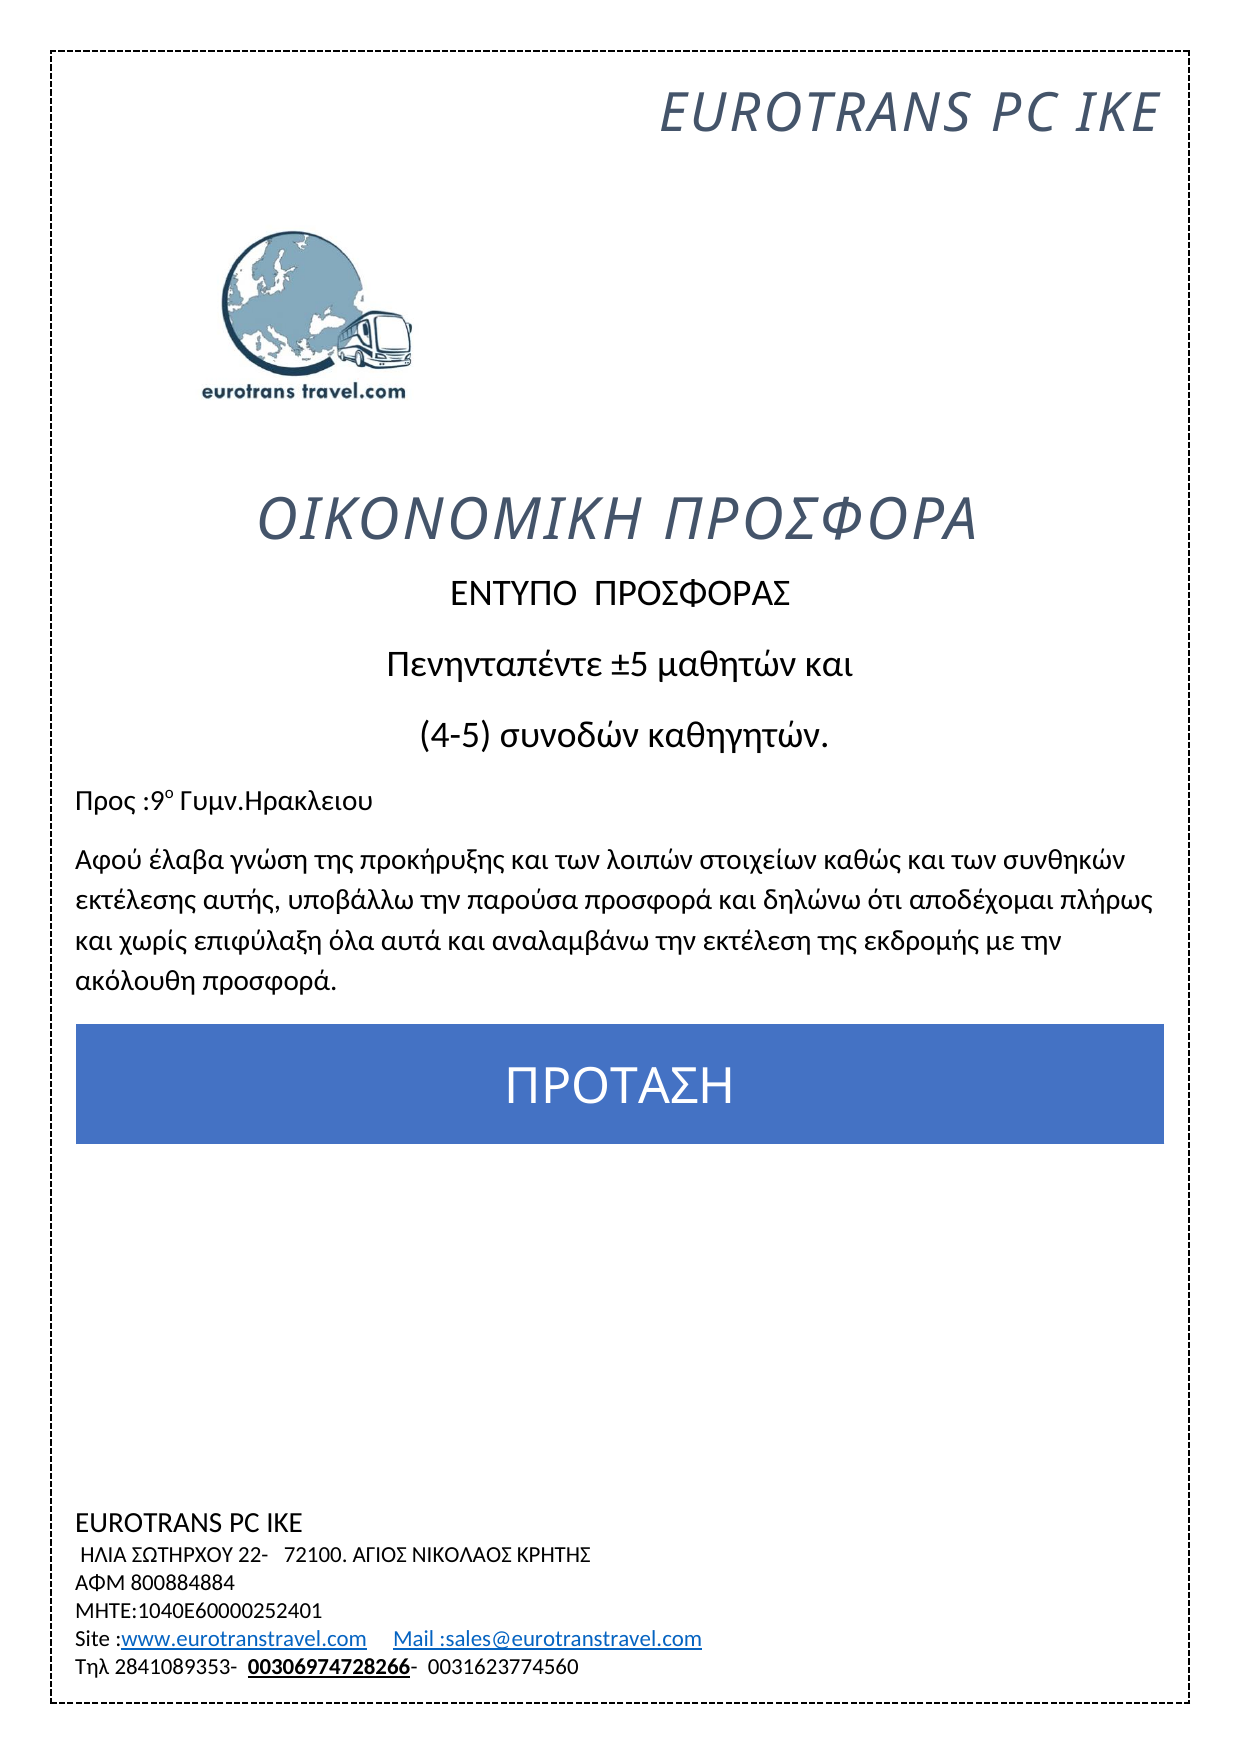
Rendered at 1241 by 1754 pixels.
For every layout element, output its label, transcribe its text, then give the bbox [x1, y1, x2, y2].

text Αφού έλαβα γνώση της προκήρυξης και των λοιπών στοιχείων καθώς και των συνθηκών εκτέλεσης αυτής, υποβάλλω την παρούσα προσφορά και δηλώνω ότι αποδέχομαι πλήρως και χωρίς επιφύλαξη όλα αυτά και αναλαμβάνω την εκτέλεση της εκδρομής με την ακόλουθη προσφορά. [75, 841, 1165, 998]
text ΠΡΟΤΑΣΗ [85, 1033, 1155, 1135]
picture [75, 160, 523, 477]
text ΕΝΤΥΠΟ ΠΡΟΣΦΟΡΑΣ [75, 569, 1165, 615]
text Πενηνταπέντε ±5 μαθητών και [75, 640, 1165, 686]
text Προς :9ο Γυμν.Ηρακλειου [75, 782, 1165, 817]
text (4-5) συνοδών καθηγητών. [75, 711, 1165, 757]
title ΟΙΚΟΝΟΜΙΚΗ ΠΡΟΣΦΟΡΑ [75, 477, 1165, 556]
